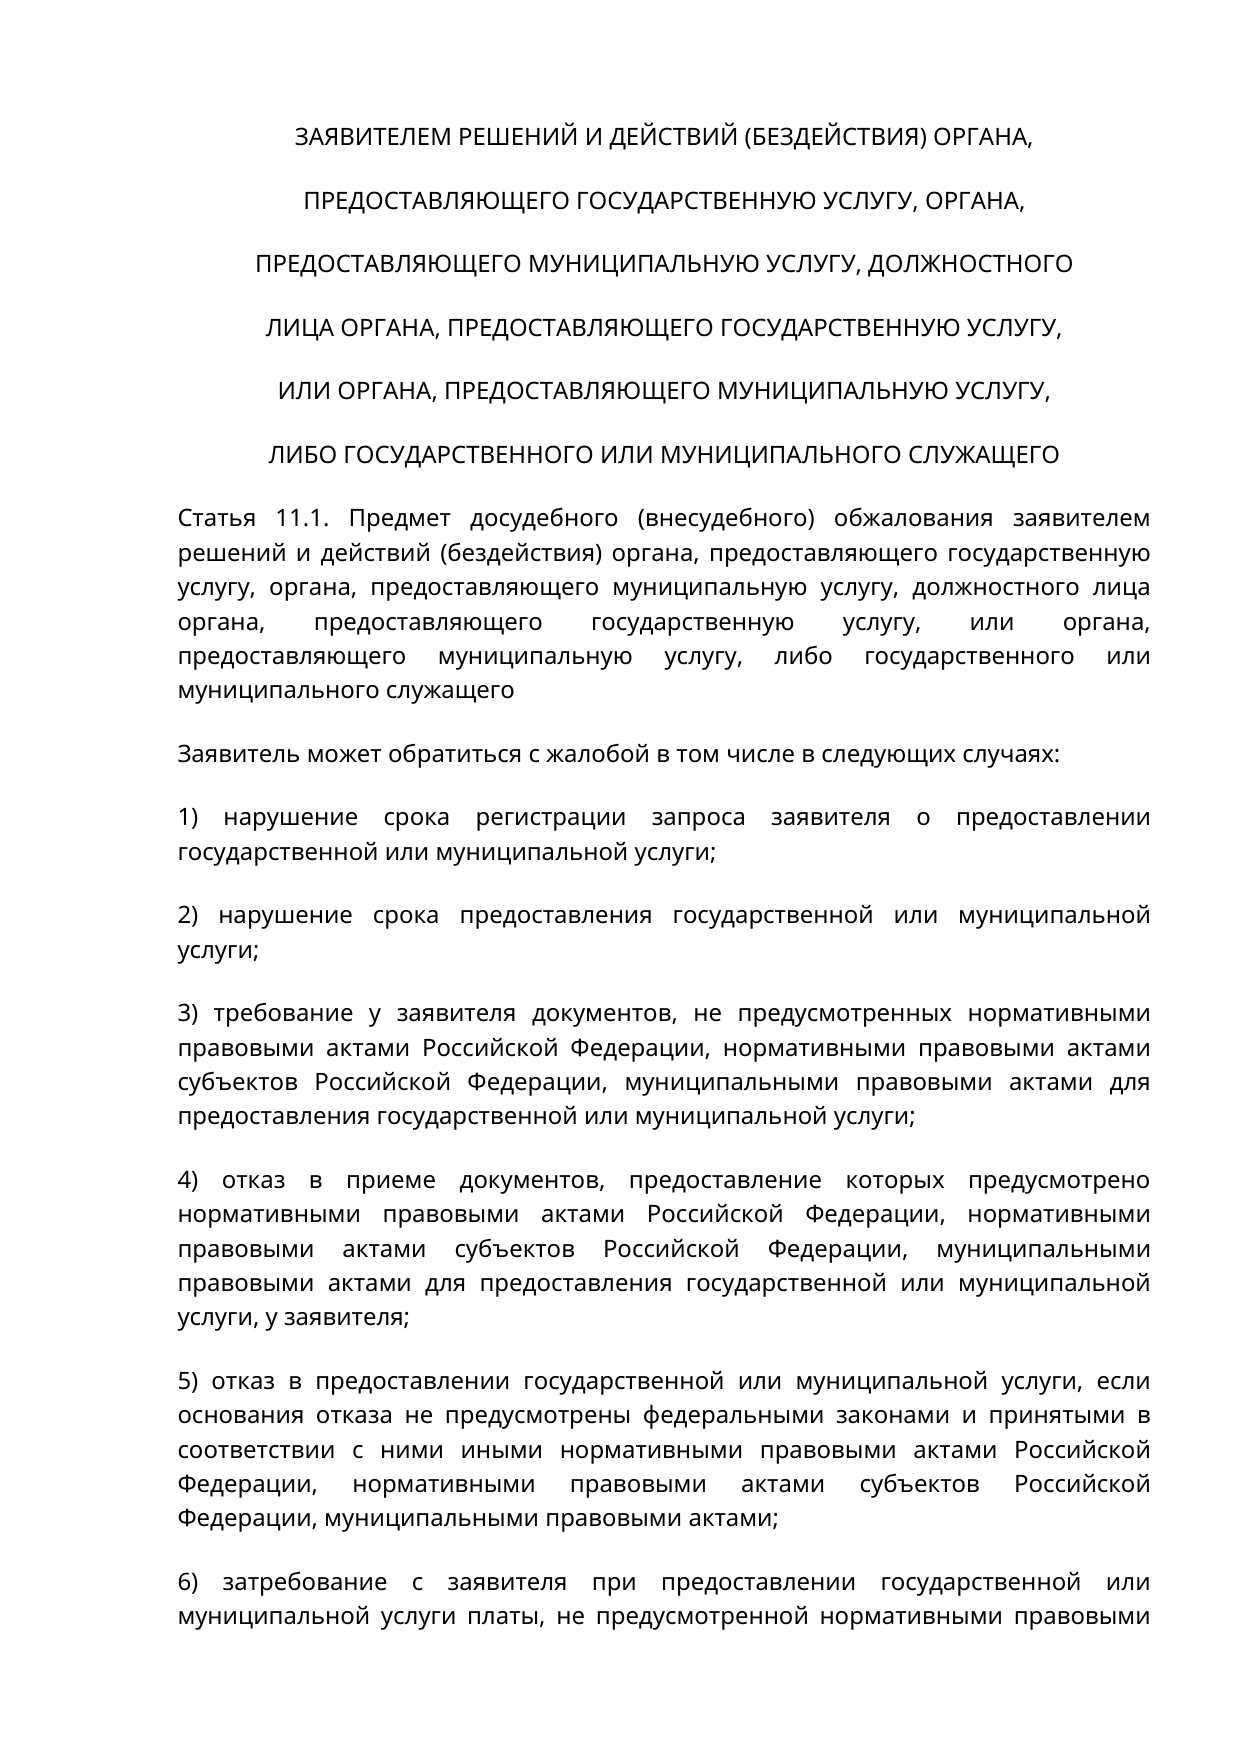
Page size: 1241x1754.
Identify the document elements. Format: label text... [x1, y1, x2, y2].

text ЛИЦА ОРГАНА, ПРЕДОСТАВЛЯЮЩЕГО ГОСУДАРСТВЕННУЮ УСЛУГУ, [177, 309, 1152, 343]
text Статья 11.1. Предмет досудебного (внесудебного) обжалования заявителем решений и действий (бездействия) органа, предоставляющего государственную услугу, органа, предоставляющего муниципальную услугу, должностного лица органа, предоставляющего государственную услугу, или органа, предоставляющего муниципальную услугу, либо государственного или муниципального служащего [177, 499, 1152, 706]
text ПРЕДОСТАВЛЯЮЩЕГО ГОСУДАРСТВЕННУЮ УСЛУГУ, ОРГАНА, [177, 182, 1152, 216]
text 3) требование у заявителя документов, не предусмотренных нормативными правовыми актами Российской Федерации, нормативными правовыми актами субъектов Российской Федерации, муниципальными правовыми актами для предоставления государственной или муниципальной услуги; [177, 994, 1152, 1132]
text 4) отказ в приеме документов, предоставление которых предусмотрено нормативными правовыми актами Российской Федерации, нормативными правовыми актами субъектов Российской Федерации, муниципальными правовыми актами для предоставления государственной или муниципальной услуги, у заявителя; [177, 1161, 1152, 1333]
text ЛИБО ГОСУДАРСТВЕННОГО ИЛИ МУНИЦИПАЛЬНОГО СЛУЖАЩЕГО [177, 436, 1152, 470]
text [177, 1563, 1152, 1632]
text 5) отказ в предоставлении государственной или муниципальной услуги, если основания отказа не предусмотрены федеральными законами и принятыми в соответствии с ними иными нормативными правовыми актами Российской Федерации, нормативными правовыми актами субъектов Российской Федерации, муниципальными правовыми актами; [177, 1362, 1152, 1534]
text 1) нарушение срока регистрации запроса заявителя о предоставлении государственной или муниципальной услуги; [177, 798, 1152, 867]
text ЗАЯВИТЕЛЕМ РЕШЕНИЙ И ДЕЙСТВИЙ (БЕЗДЕЙСТВИЯ) ОРГАНА, [177, 118, 1152, 152]
text ПРЕДОСТАВЛЯЮЩЕГО МУНИЦИПАЛЬНУЮ УСЛУГУ, ДОЛЖНОСТНОГО [177, 245, 1152, 279]
text Заявитель может обратиться с жалобой в том числе в следующих случаях: [177, 735, 1152, 769]
text ИЛИ ОРГАНА, ПРЕДОСТАВЛЯЮЩЕГО МУНИЦИПАЛЬНУЮ УСЛУГУ, [177, 372, 1152, 407]
text 2) нарушение срока предоставления государственной или муниципальной услуги; [177, 896, 1152, 965]
